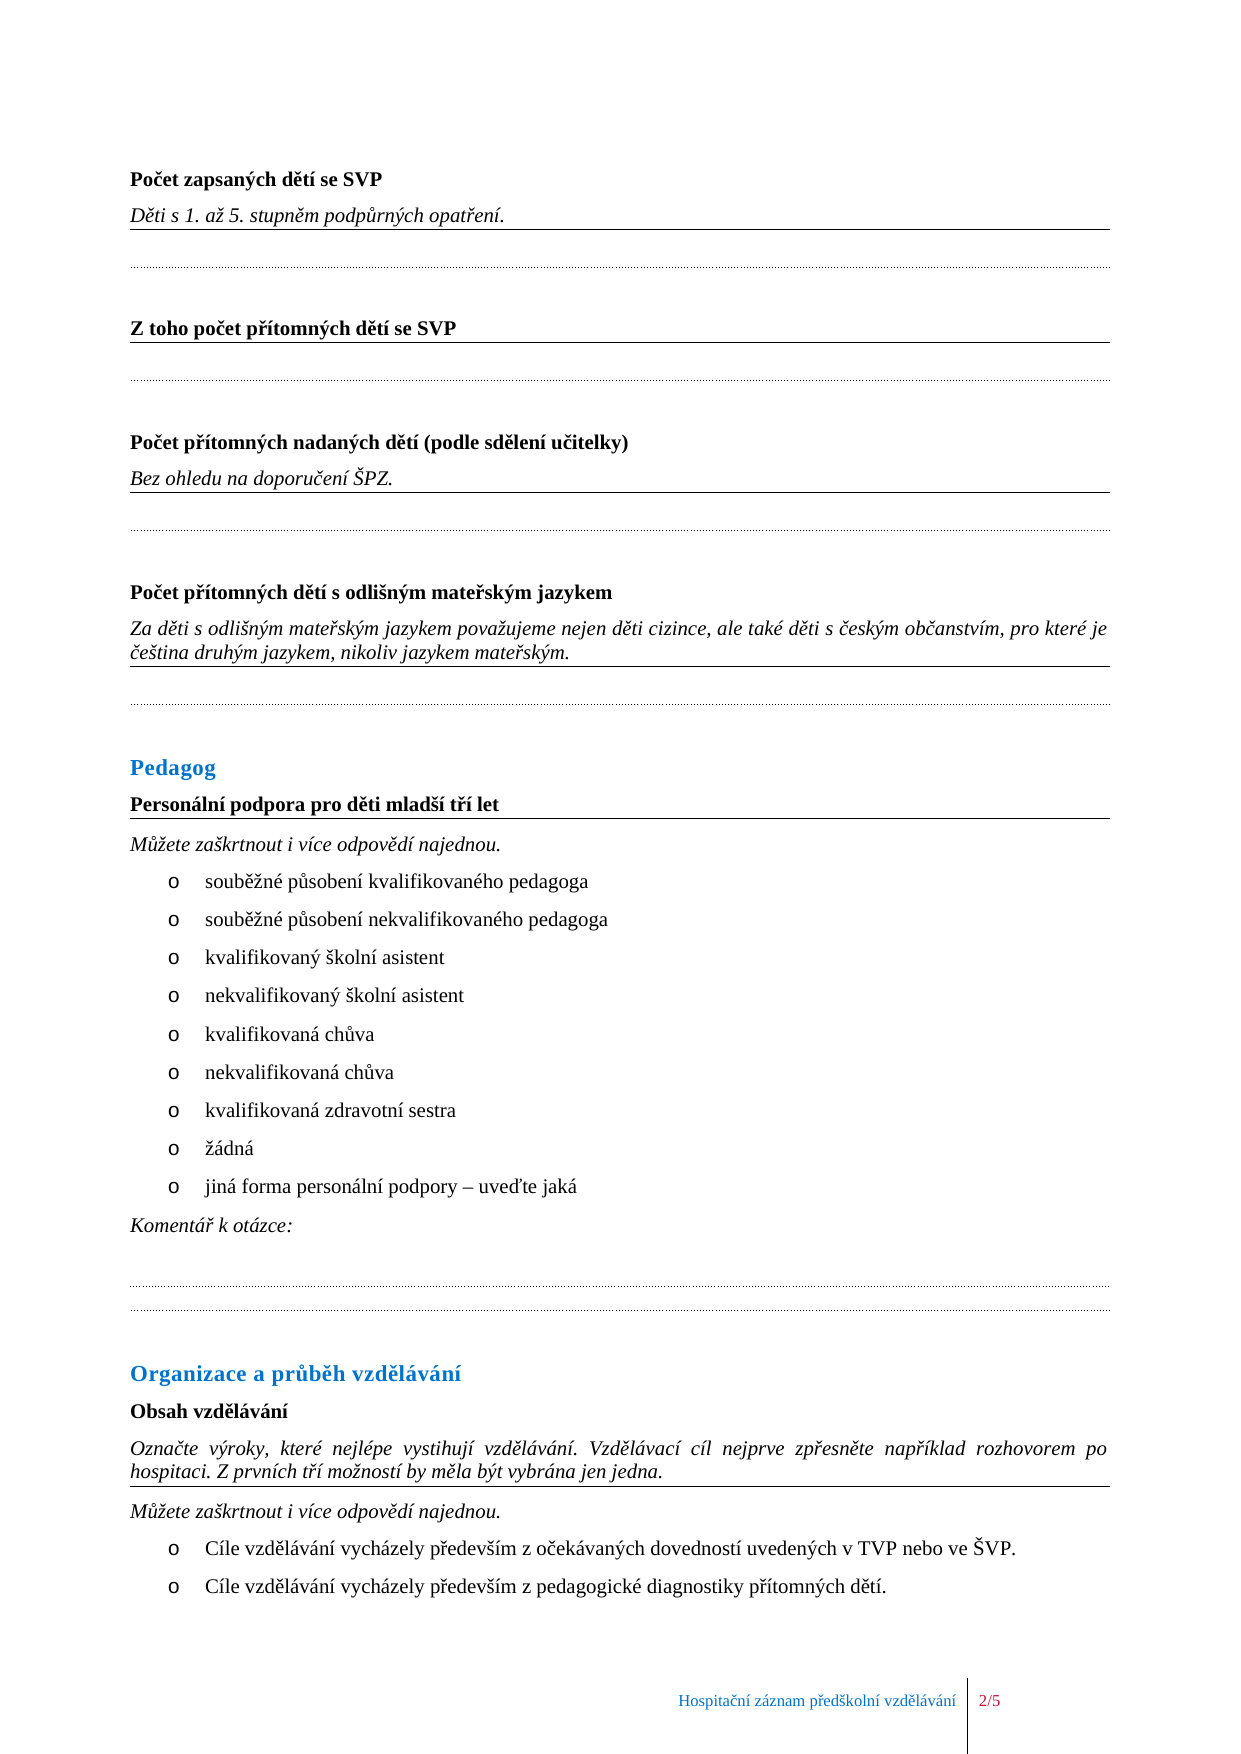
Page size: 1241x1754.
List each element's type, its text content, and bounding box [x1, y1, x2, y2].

title Organizace a průběh vzdělávání [130, 1360, 1110, 1386]
list souběžné působení nekvalifikovaného pedagoga [167, 907, 1110, 933]
text Počet zapsaných dětí se SVP [130, 166, 1110, 191]
text Personální podpora pro děti mladší tří let [130, 792, 1110, 818]
list jiná forma personální podpory – uveďte jaká [167, 1174, 1110, 1200]
text Můžete zaškrtnout i více odpovědí najednou. [130, 832, 1110, 856]
text Označte výroky, které nejlépe vystihují vzdělávání. Vzdělávací cíl nejprve zpřesněte například rozhovorem po hospitaci. Z prvních tří možností by měla být vybrána jen jedna. [130, 1435, 1110, 1486]
list kvalifikovaná chůva [167, 1022, 1110, 1047]
list Cíle vzdělávání vycházely především z pedagogické diagnostiky přítomných dětí. [167, 1574, 1110, 1600]
text Děti s 1. až 5. stupněm podpůrných opatření. [130, 203, 1110, 229]
text Z toho počet přítomných dětí se SVP [130, 316, 1110, 342]
text Bez ohledu na doporučení ŠPZ. [130, 466, 1110, 492]
title Pedagog [130, 753, 1110, 780]
list nekvalifikovaný školní asistent [167, 983, 1110, 1009]
list žádná [167, 1136, 1110, 1162]
text Za děti s odlišným mateřským jazykem považujeme nejen děti cizince, ale také děti s českým občanstvím, pro které je čeština druhým jazykem, nikoliv jazykem mateřským. [130, 616, 1110, 666]
text Obsah vzdělávání [130, 1399, 1110, 1423]
text Počet přítomných nadaných dětí (podle sdělení učitelky) [130, 430, 1110, 454]
text Můžete zaškrtnout i více odpovědí najednou. [130, 1499, 1110, 1523]
text Počet přítomných dětí s odlišným mateřským jazykem [130, 579, 1110, 604]
list kvalifikovaná zdravotní sestra [167, 1098, 1110, 1124]
list kvalifikovaný školní asistent [167, 945, 1110, 971]
list nekvalifikovaná chůva [167, 1060, 1110, 1086]
list Cíle vzdělávání vycházely především z očekávaných dovedností uvedených v TVP nebo ve ŠVP. [167, 1536, 1110, 1561]
list souběžné působení kvalifikovaného pedagoga [167, 869, 1110, 894]
text Komentář k otázce: [130, 1213, 1110, 1237]
